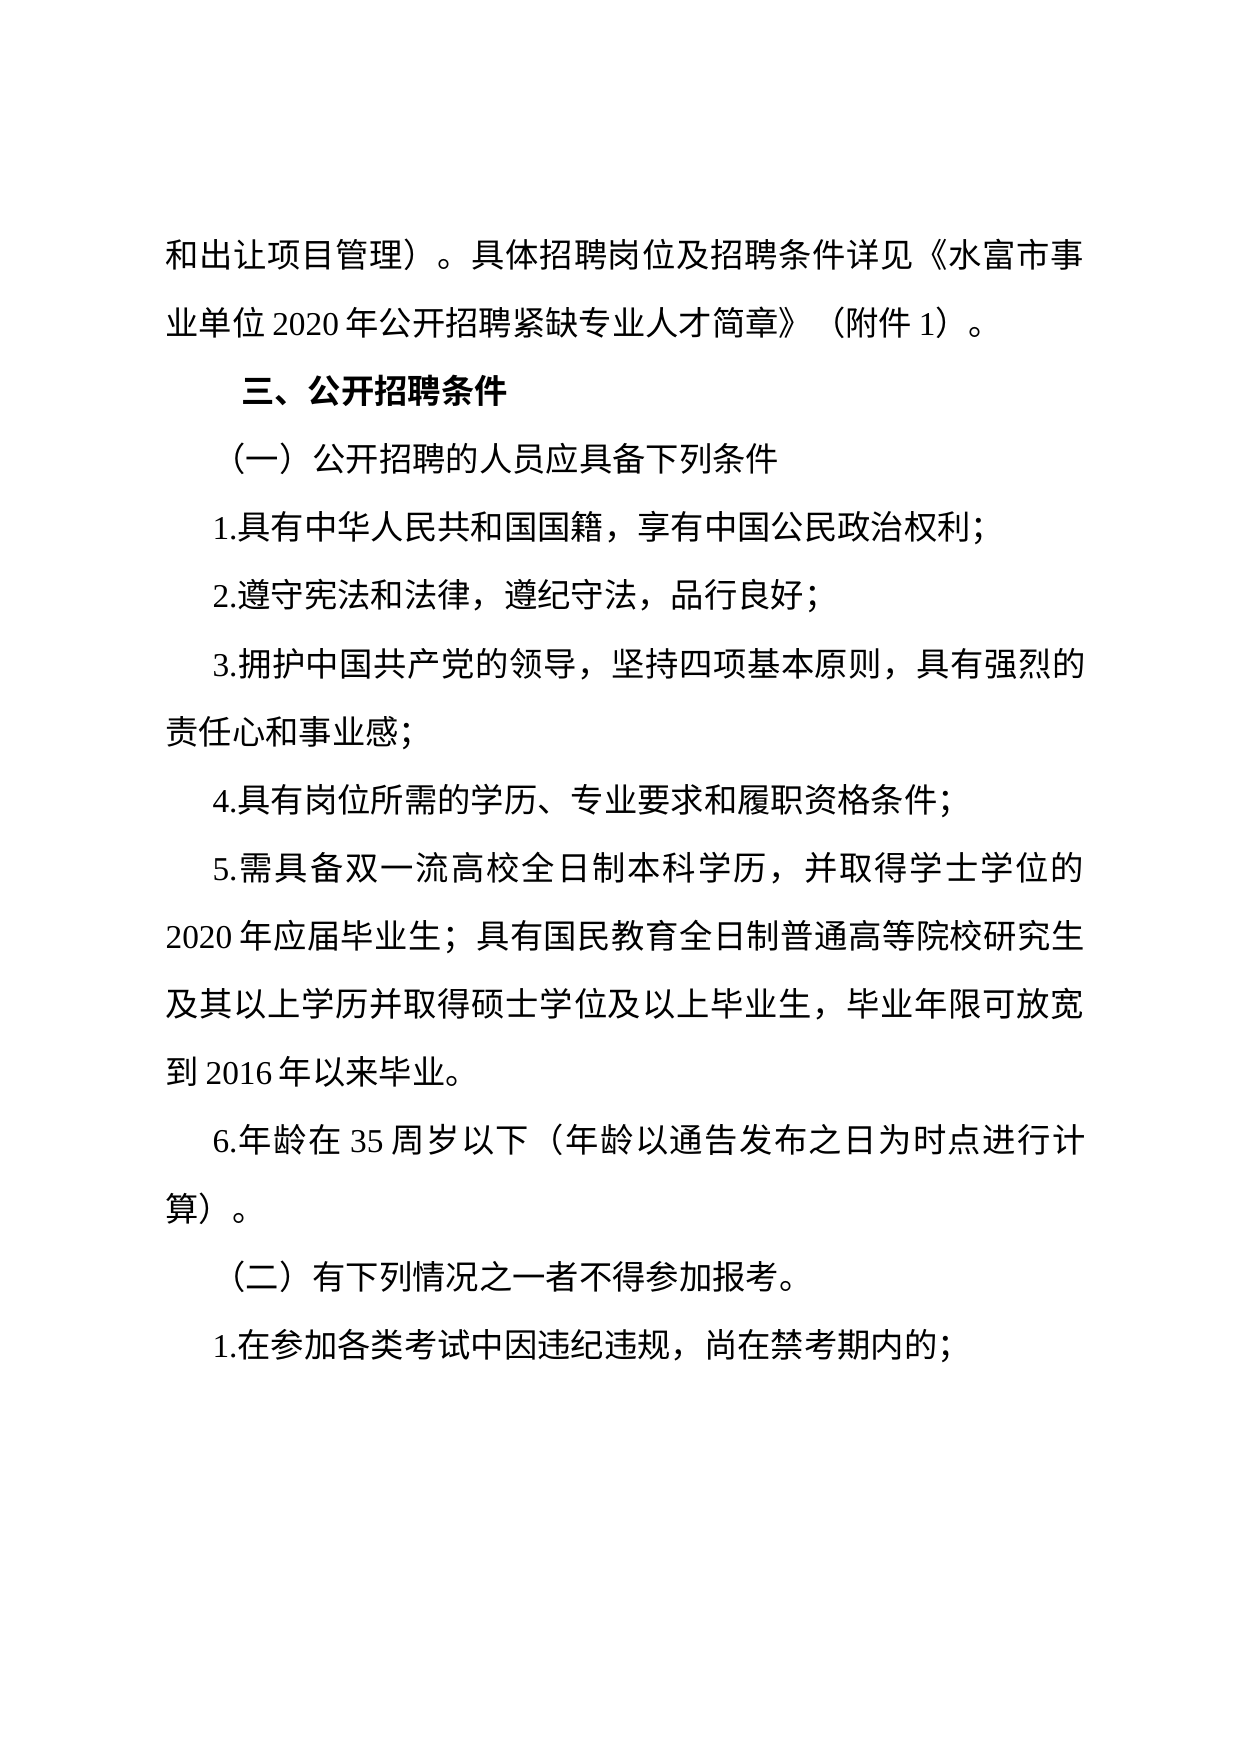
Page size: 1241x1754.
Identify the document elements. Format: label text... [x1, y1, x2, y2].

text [165, 219, 1087, 355]
text 1.在参加各类考试中因违纪违规，尚在禁考期内的； [165, 1309, 1087, 1377]
text 2.遵守宪法和法律，遵纪守法，品行良好； [165, 559, 1087, 627]
text 三、公开招聘条件 [165, 355, 1087, 423]
text （二）有下列情况之一者不得参加报考。 [165, 1241, 1087, 1309]
text 6.年龄在35周岁以下（年龄以通告发布之日为时点进行计算）。 [165, 1104, 1087, 1241]
text （一）公开招聘的人员应具备下列条件 [165, 423, 1087, 491]
text 4.具有岗位所需的学历、专业要求和履职资格条件； [165, 764, 1087, 832]
text 1.具有中华人民共和国国籍，享有中国公民政治权利； [165, 491, 1087, 559]
text 3.拥护中国共产党的领导，坚持四项基本原则，具有强烈的责任心和事业感； [165, 627, 1087, 764]
text 5.需具备双一流高校全日制本科学历，并取得学士学位的2020年应届毕业生；具有国民教育全日制普通高等院校研究生及其以上学历并取得硕士学位及以上毕业生，毕业年限可放宽到2016年以来毕业。 [165, 832, 1087, 1104]
